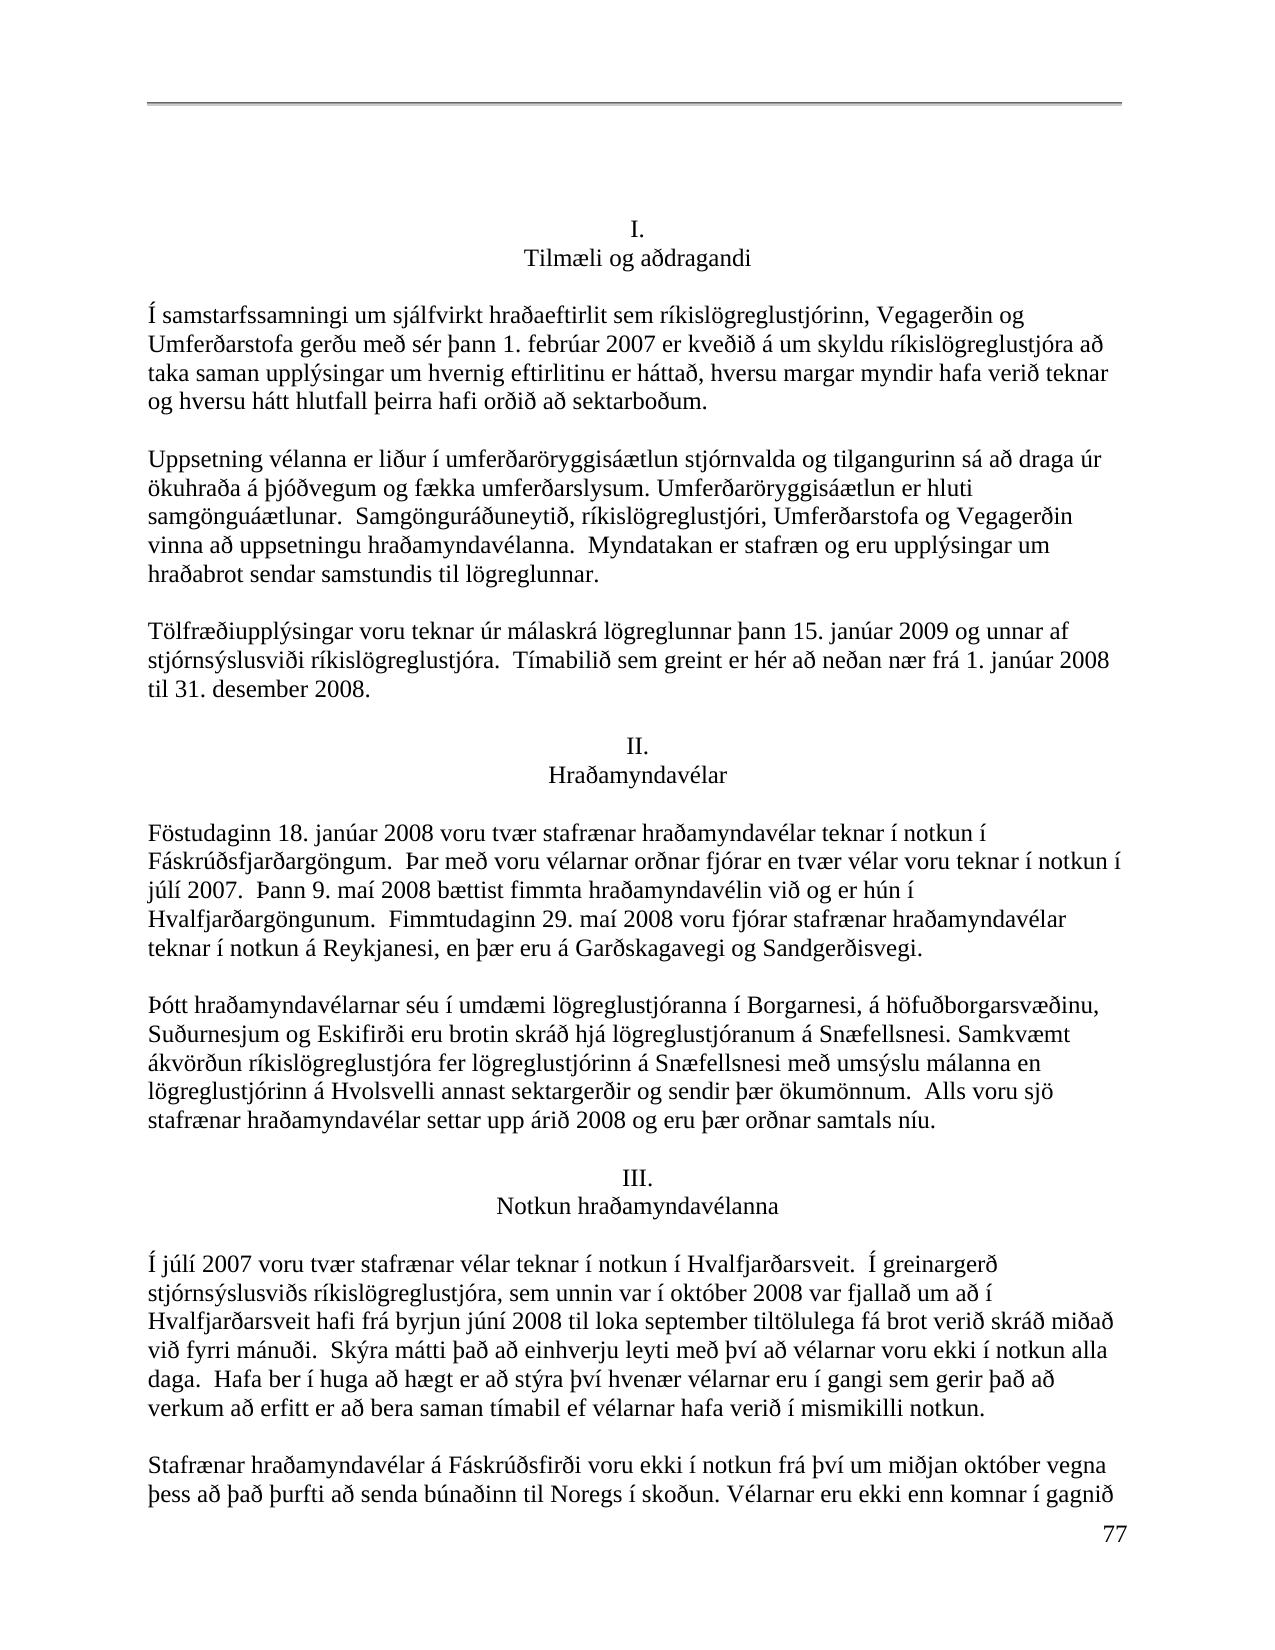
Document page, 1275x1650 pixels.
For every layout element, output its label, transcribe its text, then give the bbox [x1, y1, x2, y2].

text I. [148, 214, 1127, 243]
text II. [148, 731, 1127, 760]
text Í júlí 2007 voru tvær stafrænar vélar teknar í notkun í Hvalfjarðarsveit. Í greinargerð stjórnsýslusviðs ríkislögreglustjóra, sem unnin var í október 2008 var fjallað um að í Hvalfjarðarsveit hafi frá byrjun júní 2008 til loka september tiltölulega fá brot verið skráð miðað við fyrri mánuði. Skýra mátti það að einhverju leyti með því að vélarnar voru ekki í notkun alla daga. Hafa ber í huga að hægt er að stýra því hvenær vélarnar eru í gangi sem gerir það að verkum að erfitt er að bera saman tímabil ef vélarnar hafa verið í mismikilli notkun. [148, 1249, 1127, 1421]
text III. [148, 1163, 1127, 1191]
text Tölfræðiupplýsingar voru teknar úr málaskrá lögreglunnar þann 15. janúar 2009 og unnar af stjórnsýslusviði ríkislögreglustjóra. Tímabilið sem greint er hér að neðan nær frá 1. janúar 2008 til 31. desember 2008. [148, 616, 1127, 703]
text Tilmæli og aðdragandi [148, 243, 1127, 271]
text Uppsetning vélanna er liður í umferðaröryggisáætlun stjórnvalda og tilgangurinn sá að draga úr ökuhraða á þjóðvegum og fækka umferðarslysum. Umferðaröryggisáætlun er hluti samgönguáætlunar. Samgönguráðuneytið, ríkislögreglustjóri, Umferðarstofa og Vegagerðin vinna að uppsetningu hraðamyndavélanna. Myndatakan er stafræn og eru upplýsingar um hraðabrot sendar samstundis til lögreglunnar. [148, 444, 1127, 588]
text Föstudaginn 18. janúar 2008 voru tvær stafrænar hraðamyndavélar teknar í notkun í Fáskrúðsfjarðargöngum. Þar með voru vélarnar orðnar fjórar en tvær vélar voru teknar í notkun í júlí 2007. Þann 9. maí 2008 bættist fimmta hraðamyndavélin við og er hún í Hvalfjarðargöngunum. Fimmtudaginn 29. maí 2008 voru fjórar stafrænar hraðamyndavélar teknar í notkun á Reykjanesi, en þær eru á Garðskagavegi og Sandgerðisvegi. [148, 818, 1127, 961]
text Þótt hraðamyndavélarnar séu í umdæmi lögreglustjóranna í Borgarnesi, á höfuðborgarsvæðinu, Suðurnesjum og Eskifirði eru brotin skráð hjá lögreglustjóranum á Snæfellsnesi. Samkvæmt ákvörðun ríkislögreglustjóra fer lögreglustjórinn á Snæfellsnesi með umsýslu málanna en lögreglustjórinn á Hvolsvelli annast sektargerðir og sendir þær ökumönnum. Alls voru sjö stafrænar hraðamyndavélar settar upp árið 2008 og eru þær orðnar samtals níu. [148, 990, 1127, 1134]
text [148, 1450, 1127, 1508]
text Í samstarfssamningi um sjálfvirkt hraðaeftirlit sem ríkislögreglustjórinn, Vegagerðin og Umferðarstofa gerðu með sér þann 1. febrúar 2007 er kveðið á um skyldu ríkislögreglustjóra að taka saman upplýsingar um hvernig eftirlitinu er háttað, hversu margar myndir hafa verið teknar og hversu hátt hlutfall þeirra hafi orðið að sektarboðum. [148, 300, 1127, 415]
text Notkun hraðamyndavélanna [148, 1191, 1127, 1220]
picture [147, 102, 1122, 106]
text Hraðamyndavélar [148, 760, 1127, 789]
